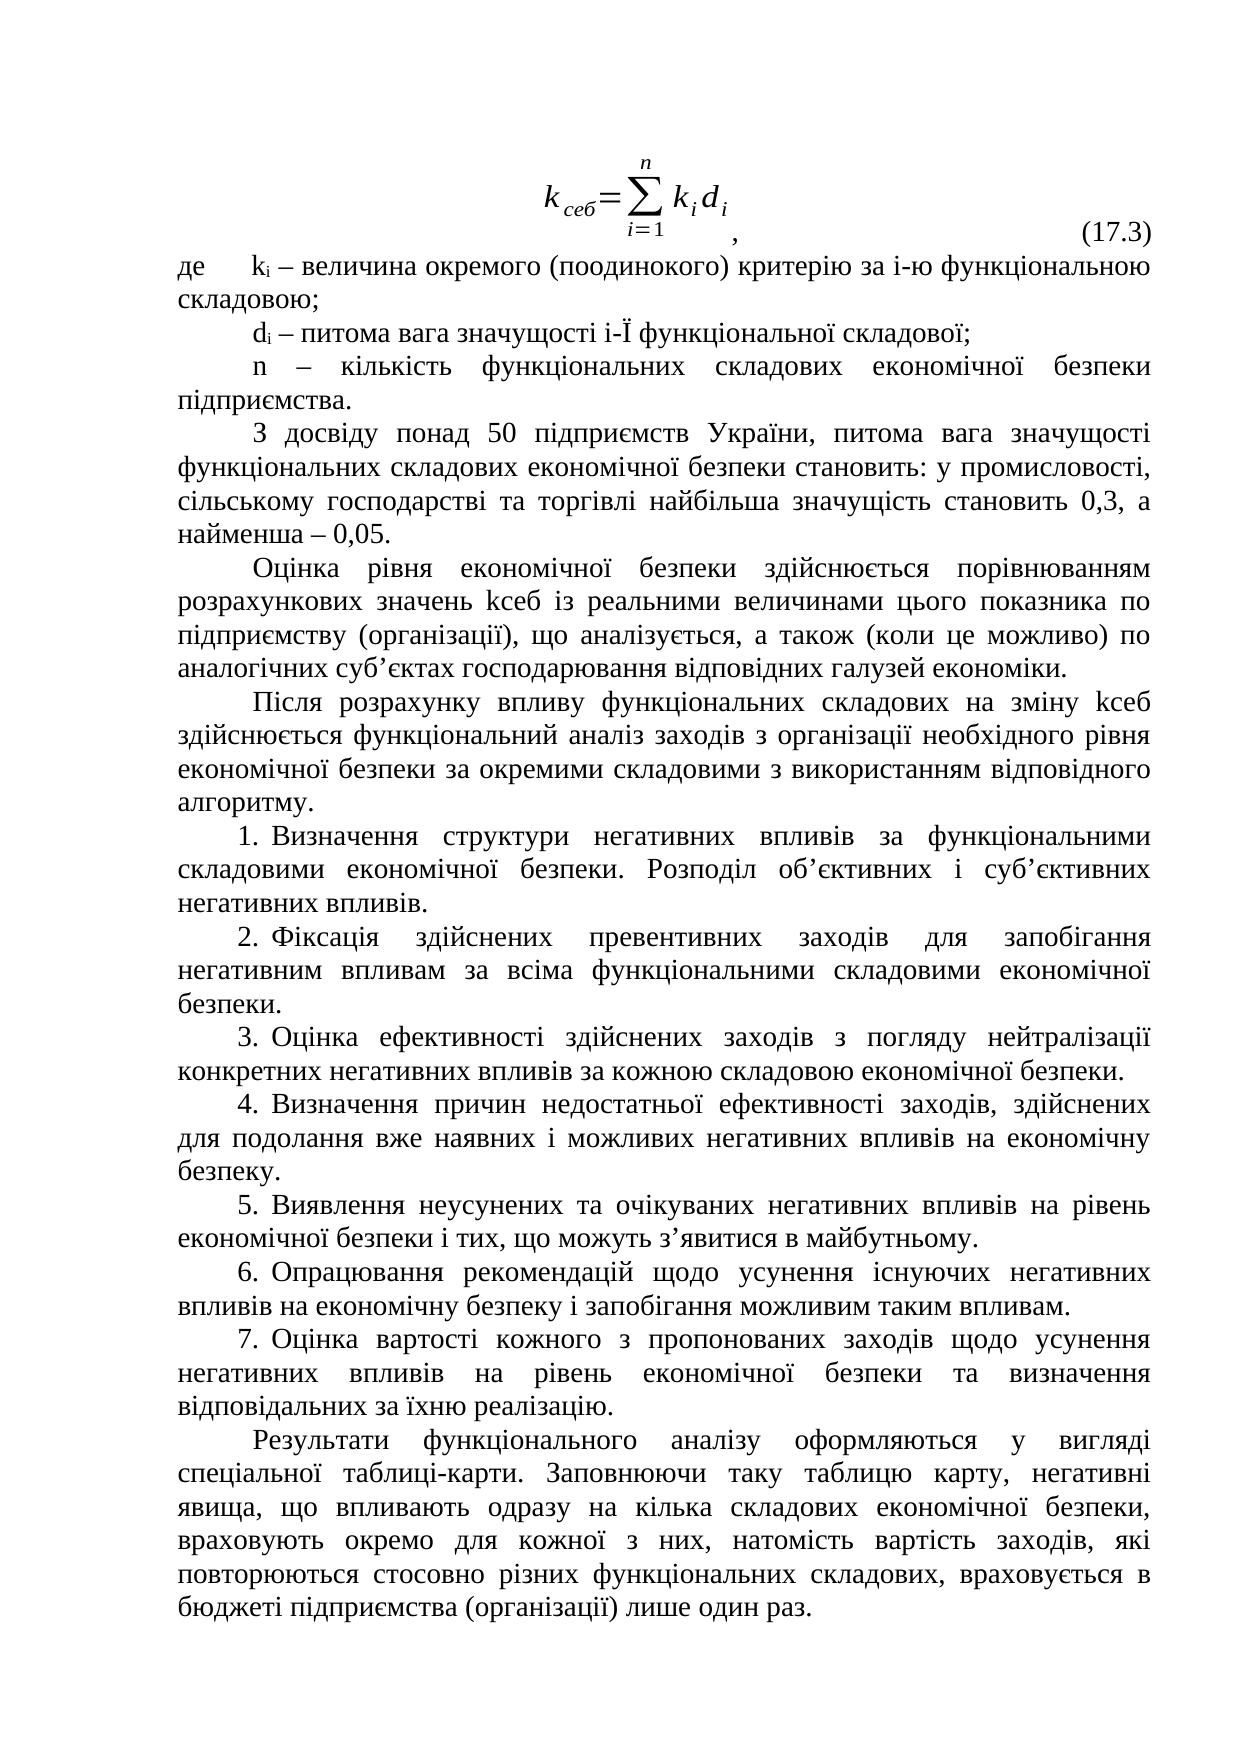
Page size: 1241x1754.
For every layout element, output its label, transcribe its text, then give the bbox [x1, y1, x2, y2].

list Визначення причин недостатньої ефективності заходів, здійснених для подолання вже наявних і можливих негативних впливів на економічну безпеку. [177, 1086, 1152, 1187]
text di – питома вага значущості i-Ї функціональної складової; [177, 315, 1152, 348]
list Виявлення неусунених та очікуваних негативних впливів на рівень економічної безпеки і тих, що можуть з’явитися в майбутньому. [177, 1187, 1152, 1254]
list Оцінка ефективності здійснених заходів з погляду нейтралізації конкретних негативних впливів за кожною складовою економічної безпеки. [177, 1019, 1152, 1086]
text Результати функціонального аналізу оформляються у вигляді спеціальної таблиці-карти. Заповнюючи таку таблицю карту, негативні явища, що впливають одразу на кілька складових економічної безпеки, враховують окремо для кожної з них, натомість вартість заходів, які повторюються стосовно різних функціональних складових, враховується в бюджеті підприємства (організації) лише один раз. [177, 1422, 1152, 1623]
text З досвіду понад 50 підприємств України, питома вага значущості функціональних складових економічної безпеки становить: у промисловості, сільському господарстві та торгівлі найбільша значущість становить 0,3, а найменша – 0,05. [177, 416, 1152, 550]
list Опрацювання рекомендацій щодо усунення існуючих негативних впливів на економічну безпеку і запобігання можливим таким впливам. [177, 1254, 1152, 1321]
list Оцінка вартості кожного з пропонованих заходів щодо усунення негативних впливів на рівень економічної безпеки та визначення відповідальних за їхню реалізацію. [177, 1321, 1152, 1422]
list Визначення структури негативних впливів за функціональними складовими економічної безпеки. Розподіл об’єктивних і суб’єктивних негативних впливів. [177, 818, 1152, 919]
text n – кількість функціональних складових економічної безпеки підприємства. [177, 348, 1152, 416]
text Оцінка рівня економічної безпеки здійснюється порівнюванням розрахункових значень kсеб із реальними величинами цього показника по підприємству (організації), що аналізується, а також (коли це можливо) по аналогічних суб’єктах господарювання відповідних галузей економіки. [177, 550, 1152, 684]
text , (17.3) [177, 152, 1152, 248]
text Після розрахунку впливу функціональних складових на зміну kсеб здійснюється функціональний аналіз заходів з організації необхідного рівня економічної безпеки за окремими складовими з використанням відповідного алгоритму. [177, 684, 1152, 818]
list Фіксація здійснених превентивних заходів для запобігання негативним впливам за всіма функціональними складовими економічної безпеки. [177, 919, 1152, 1019]
text де ki – величина окремого (поодинокого) критерію за i-ю функціональною складовою; [177, 248, 1152, 315]
